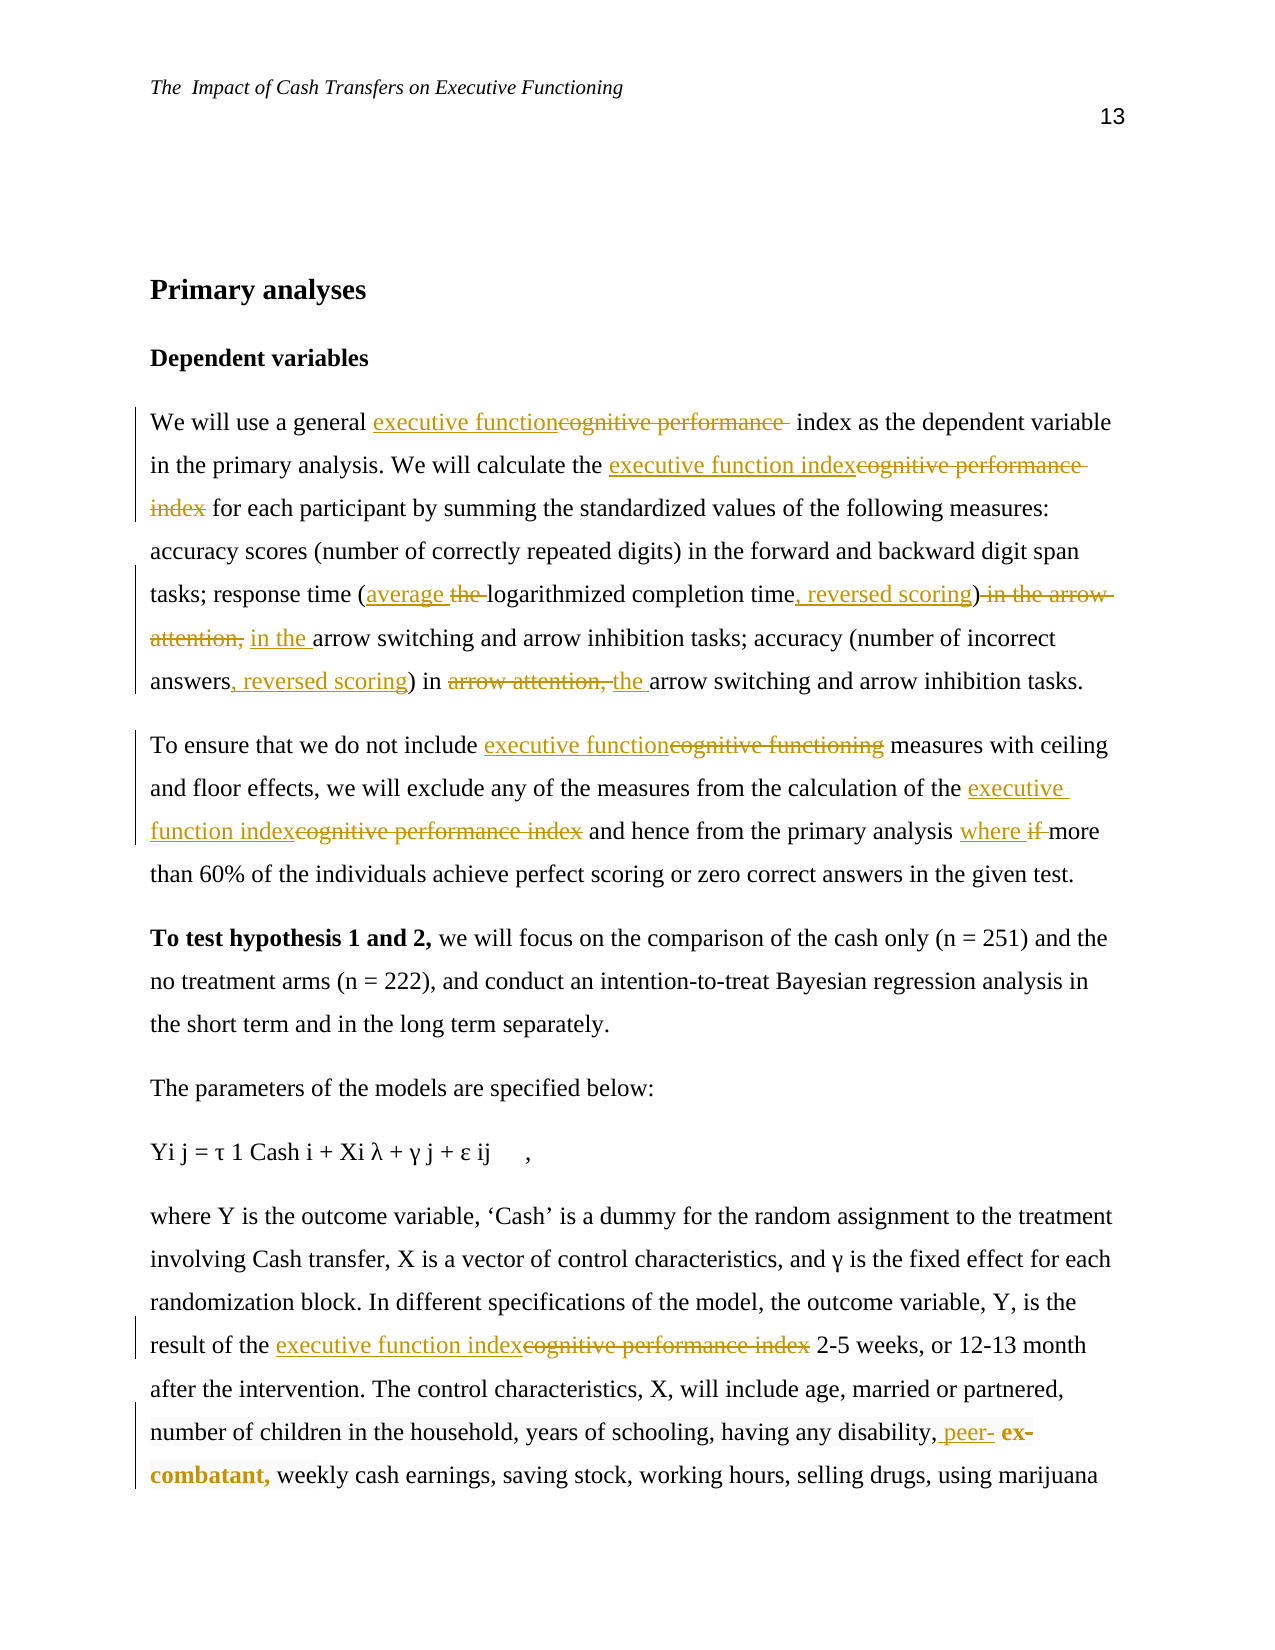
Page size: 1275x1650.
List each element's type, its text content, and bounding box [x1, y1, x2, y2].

text We will use a general index as the dependent variable in the primary analysis. We will calculate the for each participant by summing the standardized values of the following measures: accuracy scores (number of correctly repeated digits) in the forward and backward digit span tasks; response time (logarithmized completion time) arrow switching and arrow inhibition tasks; accuracy (number of incorrect answers) in arrow switching and arrow inhibition tasks. [150, 407, 1125, 694]
text To test hypothesis 1 and 2, we will focus on the comparison of the cash only (n = 251) and the no treatment arms (n = 222), and conduct an intention-to-treat Bayesian regression analysis in the short term and in the long term separately. [150, 923, 1125, 1038]
text To ensure that we do not include measures with ceiling and floor effects, we will exclude any of the measures from the calculation of the and hence from the primary analysis more than 60% of the individuals achieve perfect scoring or zero correct answers in the given test. [150, 730, 1125, 888]
text The parameters of the models are specified below: [150, 1073, 1125, 1102]
text Primary analyses [150, 272, 1125, 305]
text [150, 1201, 1125, 1489]
text Dependent variables [150, 343, 1125, 372]
text Yi j = τ 1 Cash i + Xi λ + γ j + ε ij , [150, 1137, 1125, 1166]
